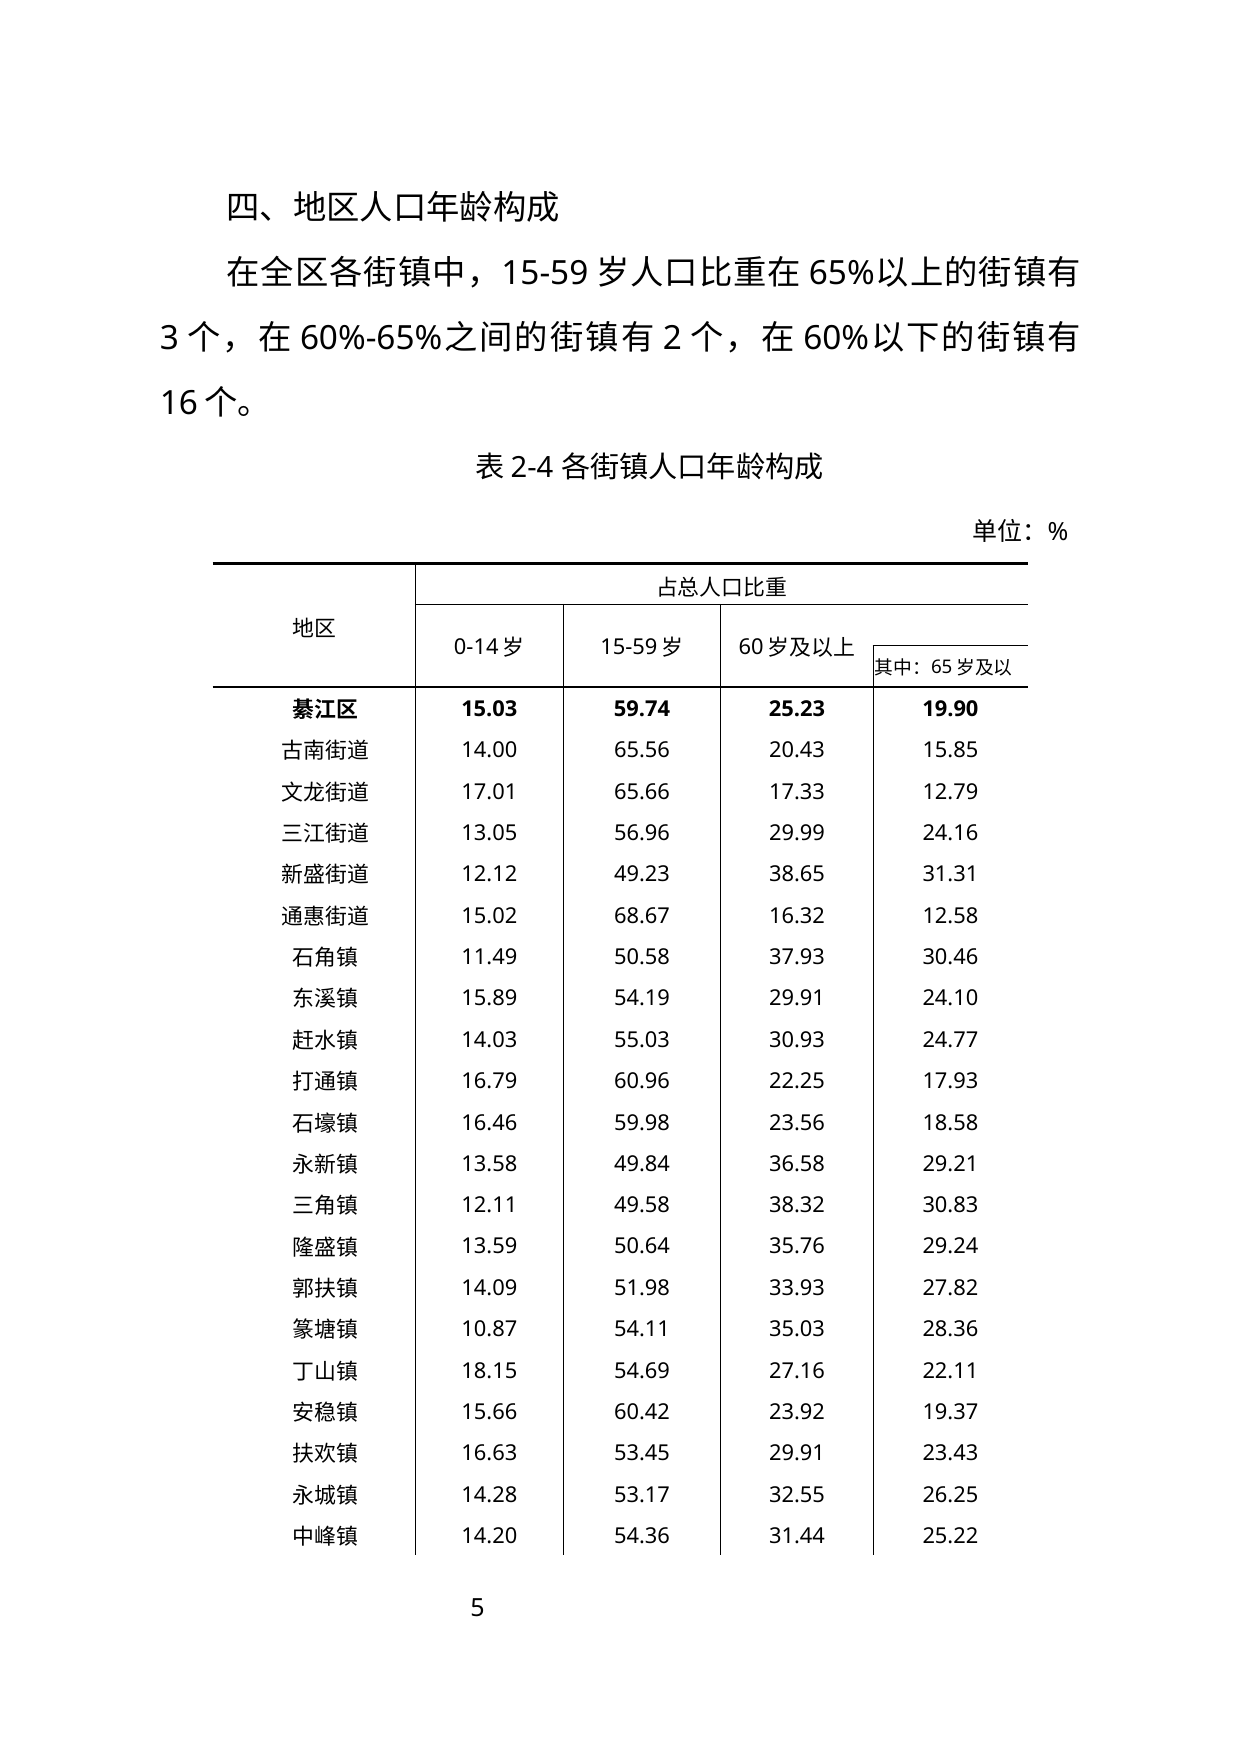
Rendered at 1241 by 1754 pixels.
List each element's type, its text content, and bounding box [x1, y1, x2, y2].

table_cell 24.10 [874, 976, 1027, 1017]
table_cell 29.91 [721, 1431, 873, 1472]
table_cell 赶水镇 [213, 1017, 415, 1058]
table_cell 23.56 [721, 1100, 873, 1141]
table_cell 11.49 [416, 935, 563, 976]
table_cell 26.25 [874, 1472, 1027, 1513]
table_cell 19.90 [874, 688, 1027, 728]
table_cell 25.23 [721, 688, 873, 728]
table_cell 16.32 [721, 893, 873, 934]
table_cell 27.16 [721, 1348, 873, 1389]
table_cell 中峰镇 [213, 1514, 415, 1555]
table_cell 0-14岁 [416, 605, 563, 686]
table_cell 30.83 [874, 1183, 1027, 1224]
table_cell 59.74 [564, 688, 720, 728]
table_cell 12.79 [874, 769, 1027, 810]
table_cell 30.93 [721, 1017, 873, 1058]
table_cell 15.89 [416, 976, 563, 1017]
table_cell 54.36 [564, 1514, 720, 1555]
table_cell 三角镇 [213, 1183, 415, 1224]
table_cell 27.82 [874, 1265, 1027, 1307]
table_cell 綦江区 [213, 688, 415, 728]
table_cell 13.59 [416, 1224, 563, 1265]
table_cell 25.22 [874, 1514, 1027, 1555]
text 单位：% [159, 497, 1068, 562]
table_cell 59.98 [564, 1100, 720, 1141]
table_cell 65.66 [564, 769, 720, 810]
table_cell 15.03 [416, 688, 563, 728]
table_cell 16.79 [416, 1059, 563, 1100]
table_cell 17.01 [416, 769, 563, 810]
table_cell 15.02 [416, 893, 563, 934]
table_cell 12.12 [416, 852, 563, 893]
table_cell 68.67 [564, 893, 720, 934]
table_cell 50.58 [564, 935, 720, 976]
table_cell 郭扶镇 [213, 1265, 415, 1307]
text 表2-4 各街镇人口年龄构成 [159, 432, 1081, 497]
table_cell 14.00 [416, 728, 563, 769]
table_cell 38.32 [721, 1183, 873, 1224]
table_cell 14.03 [416, 1017, 563, 1058]
table_cell 53.45 [564, 1431, 720, 1472]
table_cell 36.58 [721, 1141, 873, 1183]
table_cell 35.76 [721, 1224, 873, 1265]
table_cell 24.77 [874, 1017, 1027, 1058]
table_cell 12.11 [416, 1183, 563, 1224]
table_cell 14.20 [416, 1514, 563, 1555]
table_cell 49.58 [564, 1183, 720, 1224]
table_cell 30.46 [874, 935, 1027, 976]
table_cell 18.58 [874, 1100, 1027, 1141]
table_cell 49.84 [564, 1141, 720, 1183]
text 在全区各街镇中，15-59岁人口比重在65%以上的街镇有3个，在60%-65%之间的街镇有2个，在60%以下的街镇有16个。 [159, 237, 1081, 432]
table_cell 35.03 [721, 1307, 873, 1348]
table_cell [873, 605, 1027, 645]
table_cell 通惠街道 [213, 893, 415, 934]
table_cell 12.58 [874, 893, 1027, 934]
table_cell 扶欢镇 [213, 1431, 415, 1472]
table_cell 安稳镇 [213, 1389, 415, 1431]
table_cell 31.31 [874, 852, 1027, 893]
table_cell 篆塘镇 [213, 1307, 415, 1348]
table_cell 54.69 [564, 1348, 720, 1389]
table_cell 17.33 [721, 769, 873, 810]
table_cell 17.93 [874, 1059, 1027, 1100]
table_cell 32.55 [721, 1472, 873, 1513]
table_cell 永城镇 [213, 1472, 415, 1513]
table_cell 其中：65岁及以上 [874, 646, 1027, 686]
table_cell 60岁及以上 [721, 605, 873, 686]
table_cell 东溪镇 [213, 976, 415, 1017]
table_cell 23.43 [874, 1431, 1027, 1472]
table_cell 29.99 [721, 810, 873, 852]
table_cell 29.24 [874, 1224, 1027, 1265]
table_cell 隆盛镇 [213, 1224, 415, 1265]
table_cell 22.25 [721, 1059, 873, 1100]
table_cell 石壕镇 [213, 1100, 415, 1141]
table_cell 50.64 [564, 1224, 720, 1265]
table_cell 古南街道 [213, 728, 415, 769]
table_cell 13.58 [416, 1141, 563, 1183]
text 四、地区人口年龄构成 [159, 172, 1081, 237]
table_cell 60.96 [564, 1059, 720, 1100]
table_cell 打通镇 [213, 1059, 415, 1100]
table_cell 49.23 [564, 852, 720, 893]
table_cell 16.63 [416, 1431, 563, 1472]
table_cell 14.28 [416, 1472, 563, 1513]
table_cell 15.66 [416, 1389, 563, 1431]
table_cell 31.44 [721, 1514, 873, 1555]
table_cell 16.46 [416, 1100, 563, 1141]
table_cell 33.93 [721, 1265, 873, 1307]
table_cell 三江街道 [213, 810, 415, 852]
table_cell 新盛街道 [213, 852, 415, 893]
table_cell 54.19 [564, 976, 720, 1017]
table_cell 56.96 [564, 810, 720, 852]
table_cell 18.15 [416, 1348, 563, 1389]
table_cell 29.21 [874, 1141, 1027, 1183]
table_cell 29.91 [721, 976, 873, 1017]
table_cell 51.98 [564, 1265, 720, 1307]
table_cell 28.36 [874, 1307, 1027, 1348]
table_cell 38.65 [721, 852, 873, 893]
table_cell 13.05 [416, 810, 563, 852]
table_cell 55.03 [564, 1017, 720, 1058]
table_cell 20.43 [721, 728, 873, 769]
table_header 占总人口比重 [416, 565, 1027, 604]
table_cell 文龙街道 [213, 769, 415, 810]
table_cell 19.37 [874, 1389, 1027, 1431]
table_cell 15-59岁 [564, 605, 720, 686]
table_cell 22.11 [874, 1348, 1027, 1389]
table_cell 54.11 [564, 1307, 720, 1348]
table_cell 53.17 [564, 1472, 720, 1513]
table_cell 丁山镇 [213, 1348, 415, 1389]
table_header 地区 [213, 565, 415, 686]
table_cell 37.93 [721, 935, 873, 976]
table_cell 永新镇 [213, 1141, 415, 1183]
table_cell 65.56 [564, 728, 720, 769]
table_cell 14.09 [416, 1265, 563, 1307]
table_cell 24.16 [874, 810, 1027, 852]
table_cell 10.87 [416, 1307, 563, 1348]
table_cell 23.92 [721, 1389, 873, 1431]
table_cell 石角镇 [213, 935, 415, 976]
table_cell 15.85 [874, 728, 1027, 769]
table_cell 60.42 [564, 1389, 720, 1431]
